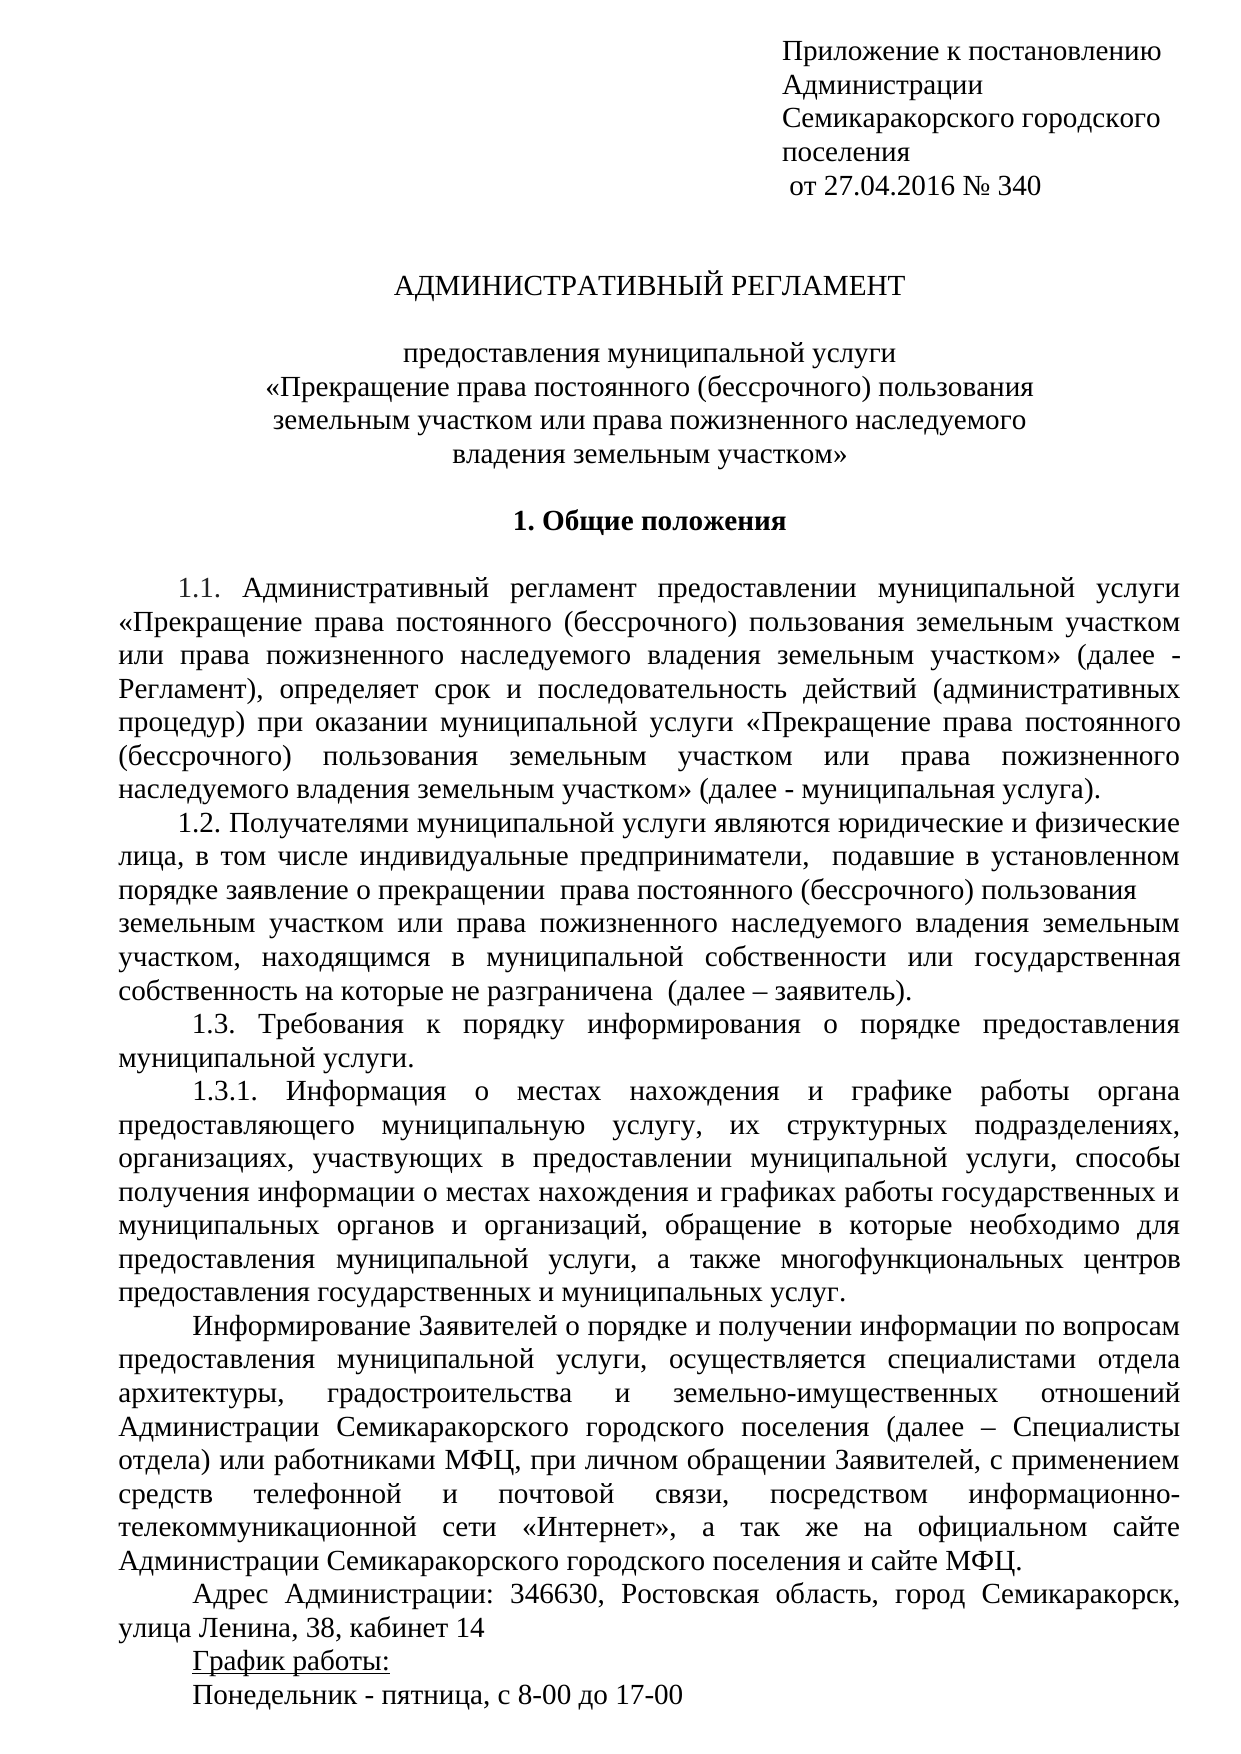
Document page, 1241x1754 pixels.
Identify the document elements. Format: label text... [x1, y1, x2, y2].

text владения земельным участком» [118, 436, 1181, 469]
text «Прекращение права постоянного (бессрочного) пользования [118, 369, 1181, 402]
text 1. Общие положения [118, 503, 1181, 537]
text Приложение к постановлению Администрации Семикаракорского городского поселения [782, 33, 1181, 168]
text 1.3. Требования к порядку информирования о порядке предоставления муниципальной услуги. [118, 1006, 1181, 1073]
text земельным участком или права пожизненного наследуемого [118, 402, 1181, 436]
text АДМИНИСТРАТИВНЫЙ РЕГЛАМЕНТ [118, 268, 1181, 302]
text 1.1. Административный регламент предоставлении муниципальной услуги «Прекращение права постоянного (бессрочного) пользования земельным участком или права пожизненного наследуемого владения земельным участком» (далее - Регламент), определяет срок и последовательность действий (административных процедур) при оказании муниципальной услуги «Прекращение права постоянного (бессрочного) пользования земельным участком или права пожизненного наследуемого владения земельным участком» (далее - муниципальная услуга). [118, 570, 1181, 805]
text земельным участком или права пожизненного наследуемого владения земельным участком, находящимся в муниципальной собственности или государственная собственность на которые не разграничена (далее – заявитель). [118, 906, 1181, 1006]
text 1.3.1. Информация о местах нахождения и графике работы органа предоставляющего муниципальную услугу, их структурных подразделениях, организациях, участвующих в предоставлении муниципальной услуги, способы получения информации о местах нахождения и графиках работы государственных и муниципальных органов и организаций, обращение в которые необходимо для предоставления муниципальной услуги, а также многофункциональных центров предоставления государственных и муниципальных услуг. [118, 1073, 1181, 1308]
text 1.2. Получателями муниципальной услуги являются юридические и физические лица, в том числе индивидуальные предприниматели, подавшие в установленном порядке заявление о прекращении права постоянного (бессрочного) пользования [118, 805, 1181, 906]
text Понедельник - пятница, с 8-00 до 17-00 [118, 1677, 1181, 1711]
text Адрес Администрации: 346630, Ростовская область, город Семикаракорск, улица Ленина, 38, кабинет 14 [118, 1576, 1181, 1643]
text Информирование Заявителей о порядке и получении информации по вопросам предоставления муниципальной услуги, осуществляется специалистами отдела архитектуры, градостроительства и земельно-имущественных отношений Администрации Семикаракорского городского поселения (далее – Специалисты отдела) или работниками МФЦ, при личном обращении Заявителей, с применением средств телефонной и почтовой связи, посредством информационно-телекоммуникационной сети «Интернет», а так же на официальном сайте Администрации Семикаракорского городского поселения и сайте МФЦ. [118, 1308, 1181, 1576]
text от 27.04.2016 № 340 [782, 168, 1181, 201]
text График работы: [118, 1643, 1181, 1677]
text предоставления муниципальной услуги [118, 335, 1181, 369]
